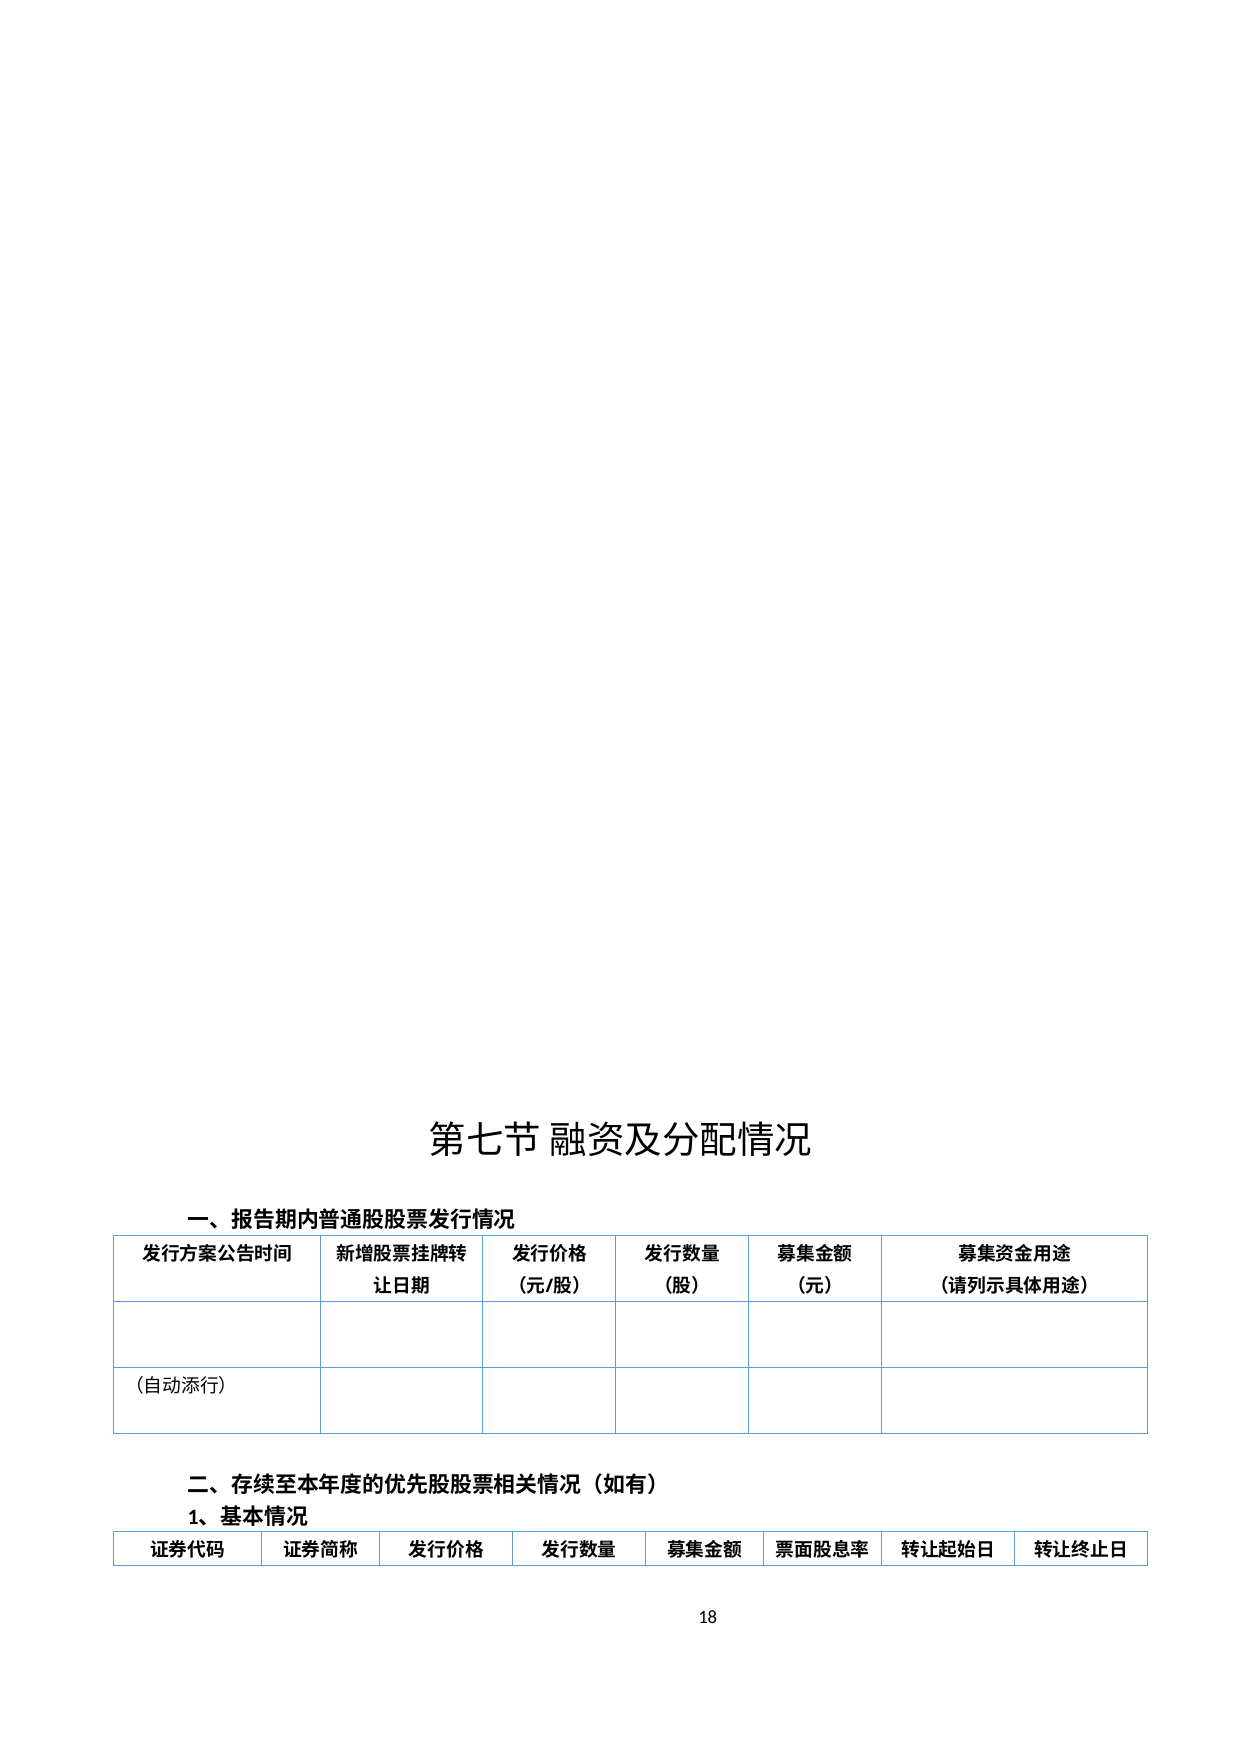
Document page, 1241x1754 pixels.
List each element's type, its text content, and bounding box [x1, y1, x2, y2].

table_header 转让终止日 [1015, 1532, 1147, 1565]
text 一、报告期内普通股股票发行情况 [187, 1202, 1053, 1234]
table_header 发行方案公告时间 [114, 1236, 320, 1301]
text 1、基本情况 [187, 1499, 1009, 1531]
table_header 转让起始日 [882, 1532, 1014, 1565]
table_cell （自动添行） [114, 1368, 320, 1433]
table_cell [321, 1302, 482, 1367]
table_cell [483, 1302, 615, 1367]
table_cell [616, 1368, 748, 1433]
table_header 发行数量 （股） [616, 1236, 748, 1301]
table_cell [616, 1302, 748, 1367]
table_cell [114, 1302, 320, 1367]
table_header 发行价格 （元/股） [483, 1236, 615, 1301]
table_cell [483, 1368, 615, 1433]
table_header 募集资金用途 （请列示具体用途） [882, 1236, 1147, 1301]
table_cell [749, 1368, 881, 1433]
table_header 证券代码 [114, 1532, 261, 1565]
table_header 票面股息率% [764, 1532, 881, 1565]
table_cell [882, 1302, 1147, 1367]
table_cell [321, 1368, 482, 1433]
table_header 新增股票挂牌转让日期 [321, 1236, 482, 1301]
table_header 证券简称 [262, 1532, 379, 1565]
table_cell [882, 1368, 1147, 1433]
table_header 募集金额（元） [646, 1532, 763, 1565]
table_cell [749, 1302, 881, 1367]
text 第七节 融资及分配情况 [187, 1104, 1053, 1169]
text 二、存续至本年度的优先股股票相关情况（如有） [187, 1466, 1009, 1499]
table_header 发行价格（元/股） [380, 1532, 512, 1565]
table_header 募集金额 （元） [749, 1236, 881, 1301]
table_header 发行数量（股） [513, 1532, 645, 1565]
